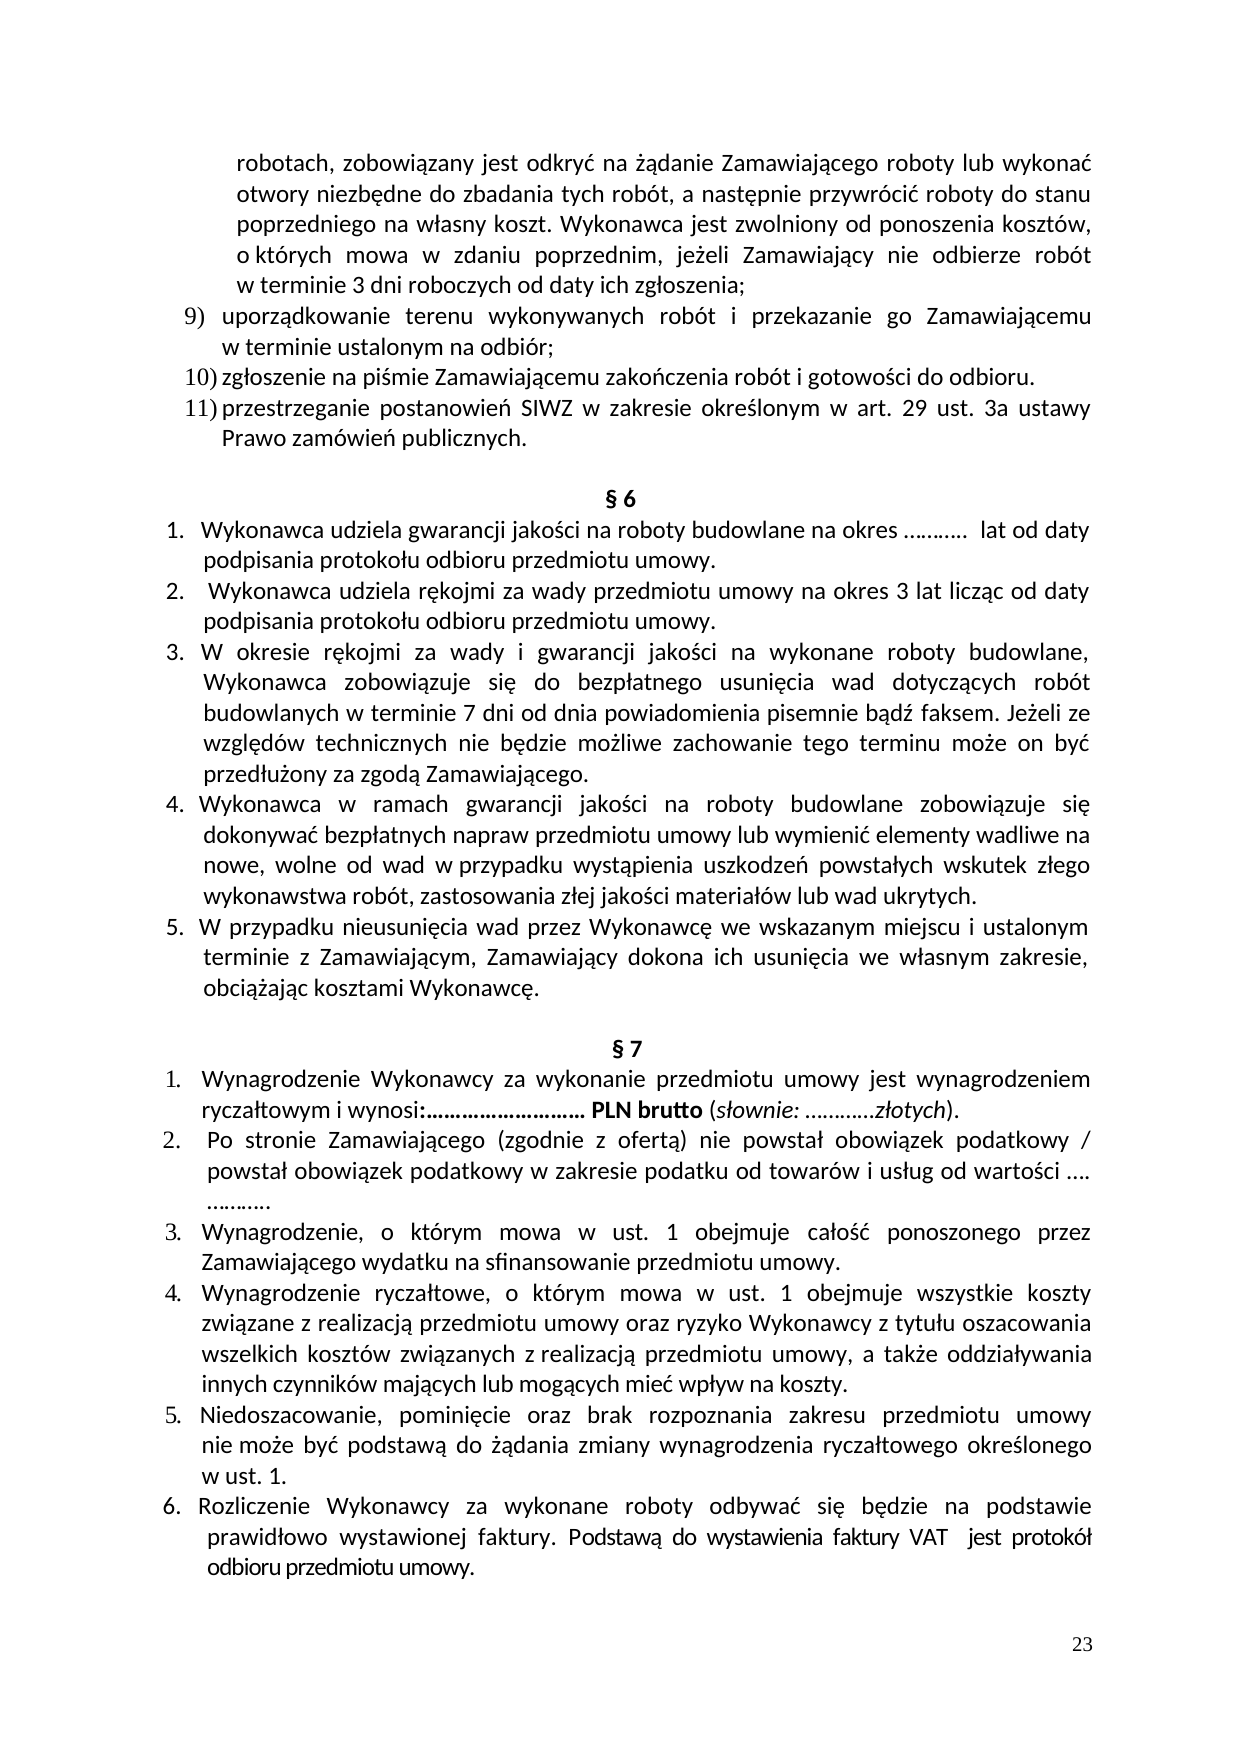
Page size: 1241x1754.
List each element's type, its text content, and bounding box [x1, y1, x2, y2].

text § 7 [162, 1033, 1092, 1063]
list Wykonawca udziela gwarancji jakości na roboty budowlane na okres ……….. lat od daty podpisania protokołu odbioru przedmiotu umowy. [166, 514, 1091, 575]
text § 6 [605, 483, 1093, 514]
list W przypadku nieusunięcia wad przez Wykonawcę we wskazanym miejscu i ustalonym terminie z Zamawiającym, Zamawiający dokona ich usunięcia we własnym zakresie, obciążając kosztami Wykonawcę. [166, 911, 1089, 1002]
list Wynagrodzenie, o którym mowa w ust. 1 obejmuje całość ponoszonego przez Zamawiającego wydatku na sfinansowanie przedmiotu umowy. [164, 1216, 1091, 1277]
list Niedoszacowanie, pominięcie oraz brak rozpoznania zakresu przedmiotu umowy nie może być podstawą do żądania zmiany wynagrodzenia ryczałtowego określonego w ust. 1. [164, 1399, 1093, 1491]
list Po stronie Zamawiającego (zgodnie z ofertą) nie powstał obowiązek podatkowy / powstał obowiązek podatkowy w zakresie podatku od towarów i usług od wartości ….……….. [162, 1124, 1093, 1216]
list W okresie rękojmi za wady i gwarancji jakości na wykonane roboty budowlane, Wykonawca zobowiązuje się do bezpłatnego usunięcia wad dotyczących robót budowlanych w terminie 7 dni od dnia powiadomienia pisemnie bądź faksem. Jeżeli ze względów technicznych nie będzie możliwe zachowanie tego terminu może on być przedłużony za zgodą Zamawiającego. [166, 636, 1091, 788]
list przestrzeganie postanowień SIWZ w zakresie określonym w art. 29 ust. 3a ustawy Prawo zamówień publicznych. [184, 392, 1093, 453]
list Wykonawca w ramach gwarancji jakości na roboty budowlane zobowiązuje się dokonywać bezpłatnych napraw przedmiotu umowy lub wymienić elementy wadliwe na nowe, wolne od wad w przypadku wystąpienia uszkodzeń powstałych wskutek złego wykonawstwa robót, zastosowania złej jakości materiałów lub wad ukrytych. [166, 788, 1091, 911]
list Wynagrodzenie Wykonawcy za wykonanie przedmiotu umowy jest wynagrodzeniem ryczałtowym i wynosi:……………………… PLN brutto (słownie: …………złotych). [164, 1063, 1092, 1124]
text 6. Rozliczenie Wykonawcy za wykonane roboty odbywać się będzie na podstawie prawidłowo wystawionej faktury. Podstawą do wystawienia faktury VAT jest protokół odbioru przedmiotu umowy. [162, 1491, 1093, 1582]
list zgłoszenie na piśmie Zamawiającemu zakończenia robót i gotowości do odbioru. [184, 361, 1093, 392]
list Wynagrodzenie ryczałtowe, o którym mowa w ust. 1 obejmuje wszystkie koszty związane z realizacją przedmiotu umowy oraz ryzyko Wykonawcy z tytułu oszacowania wszelkich kosztów związanych z realizacją przedmiotu umowy, a także oddziaływania innych czynników mających lub mogących mieć wpływ na koszty. [164, 1277, 1093, 1399]
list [177, 148, 1093, 300]
list Wykonawca udziela rękojmi za wady przedmiotu umowy na okres 3 lat licząc od daty podpisania protokołu odbioru przedmiotu umowy. [166, 575, 1091, 636]
list uporządkowanie terenu wykonywanych robót i przekazanie go Zamawiającemu w terminie ustalonym na odbiór; [184, 300, 1093, 361]
